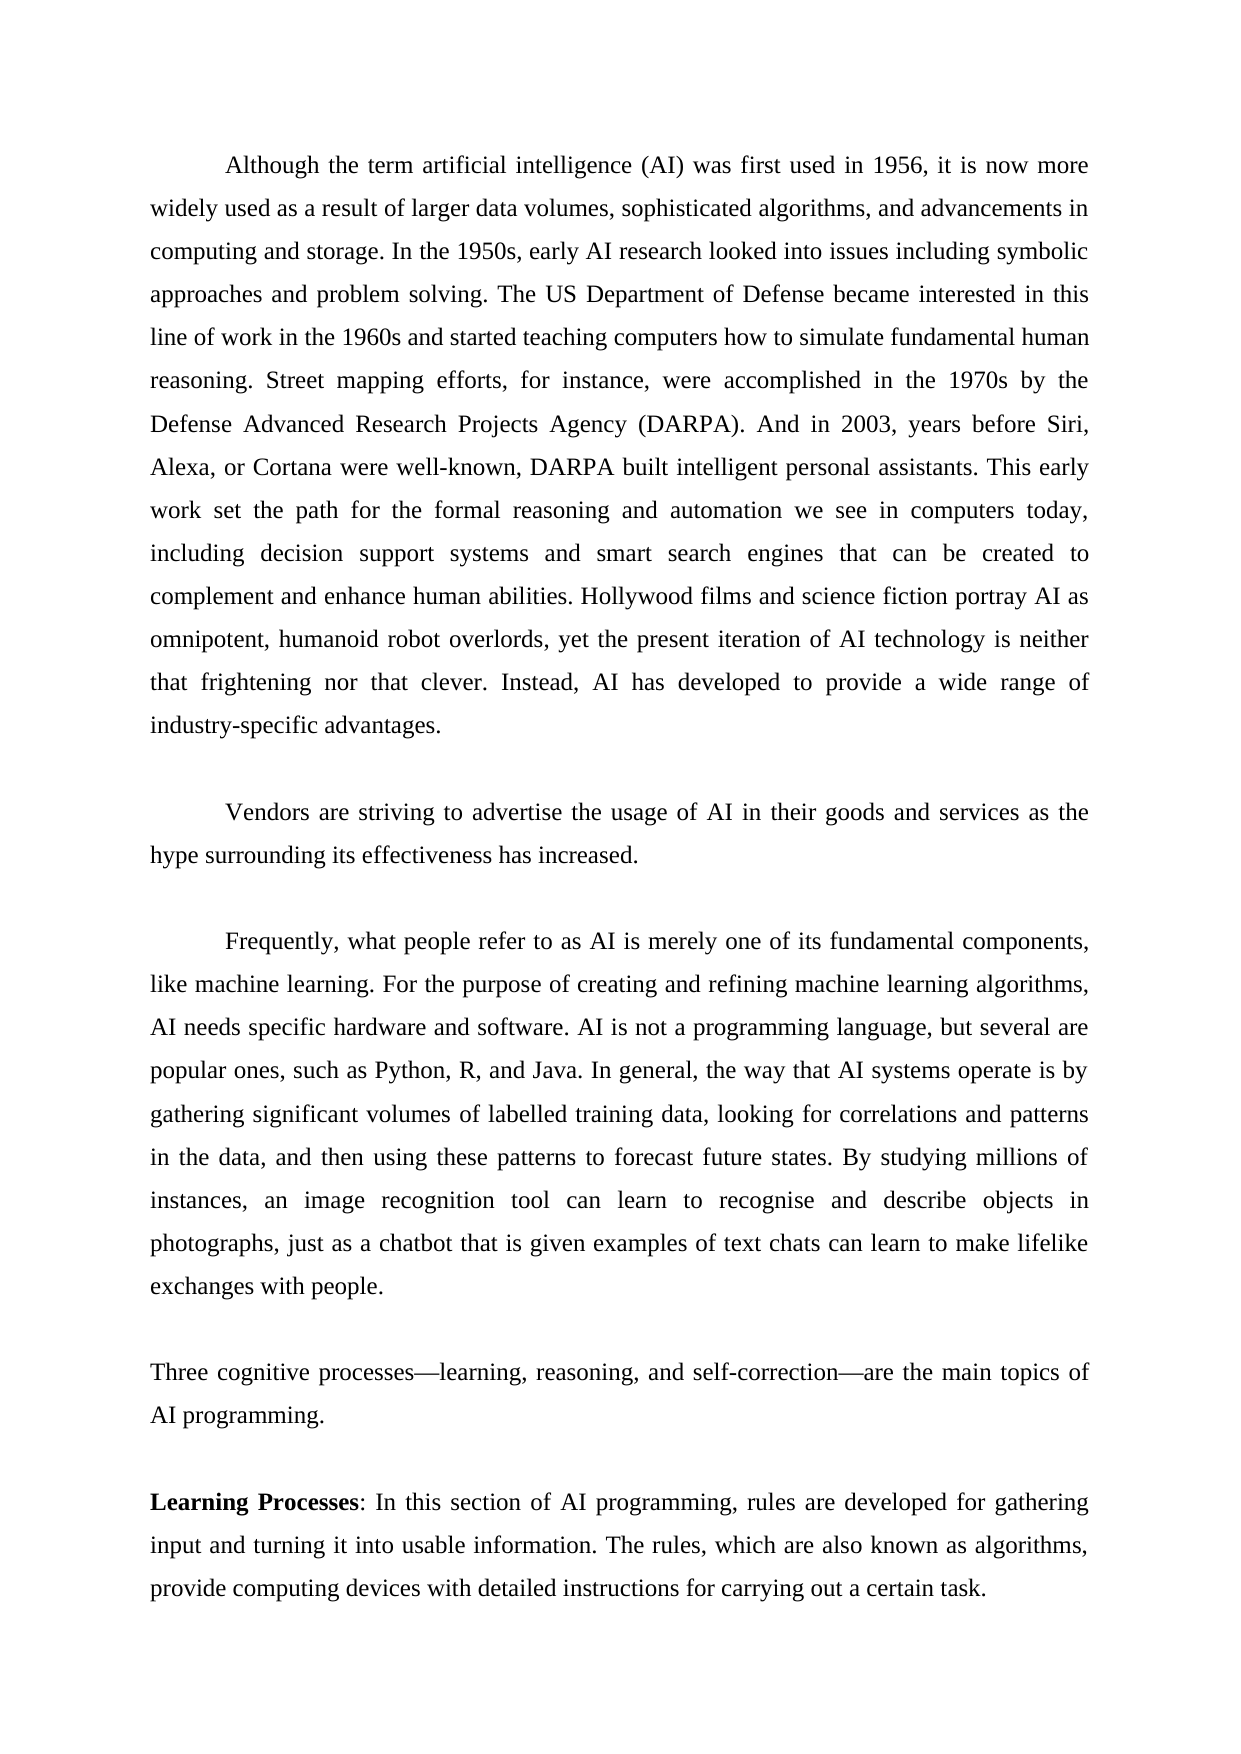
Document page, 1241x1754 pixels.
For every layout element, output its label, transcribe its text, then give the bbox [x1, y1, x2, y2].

text Learning Processes: In this section of AI programming, rules are developed for gathering input and turning it into usable information. The rules, which are also known as algorithms, provide computing devices with detailed instructions for carrying out a certain task. [150, 1487, 1090, 1602]
text Vendors are striving to advertise the usage of AI in their goods and services as the hype surrounding its effectiveness has increased. [150, 797, 1090, 869]
text Frequently, what people refer to as AI is merely one of its fundamental components, like machine learning. For the purpose of creating and refining machine learning algorithms, AI needs specific hardware and software. AI is not a programming language, but several are popular ones, such as Python, R, and Java. In general, the way that AI systems operate is by gathering significant volumes of labelled training data, looking for correlations and patterns in the data, and then using these patterns to forecast future states. By studying millions of instances, an image recognition tool can learn to recognise and describe objects in photographs, just as a chatbot that is given examples of text chats can learn to make lifelike exchanges with people. [150, 926, 1090, 1300]
text Three cognitive processes—learning, reasoning, and self-correction—are the main topics of AI programming. [150, 1357, 1090, 1429]
text Although the term artificial intelligence (AI) was first used in 1956, it is now more widely used as a result of larger data volumes, sophisticated algorithms, and advancements in computing and storage. In the 1950s, early AI research looked into issues including symbolic approaches and problem solving. The US Department of Defense became interested in this line of work in the 1960s and started teaching computers how to simulate fundamental human reasoning. Street mapping efforts, for instance, were accomplished in the 1970s by the Defense Advanced Research Projects Agency (DARPA). And in 2003, years before Siri, Alexa, or Cortana were well-known, DARPA built intelligent personal assistants. This early work set the path for the formal reasoning and automation we see in computers today, including decision support systems and smart search engines that can be created to complement and enhance human abilities. Hollywood films and science fiction portray AI as omnipotent, humanoid robot overlords, yet the present iteration of AI technology is neither that frightening nor that clever. Instead, AI has developed to provide a wide range of industry-specific advantages. [150, 150, 1090, 739]
